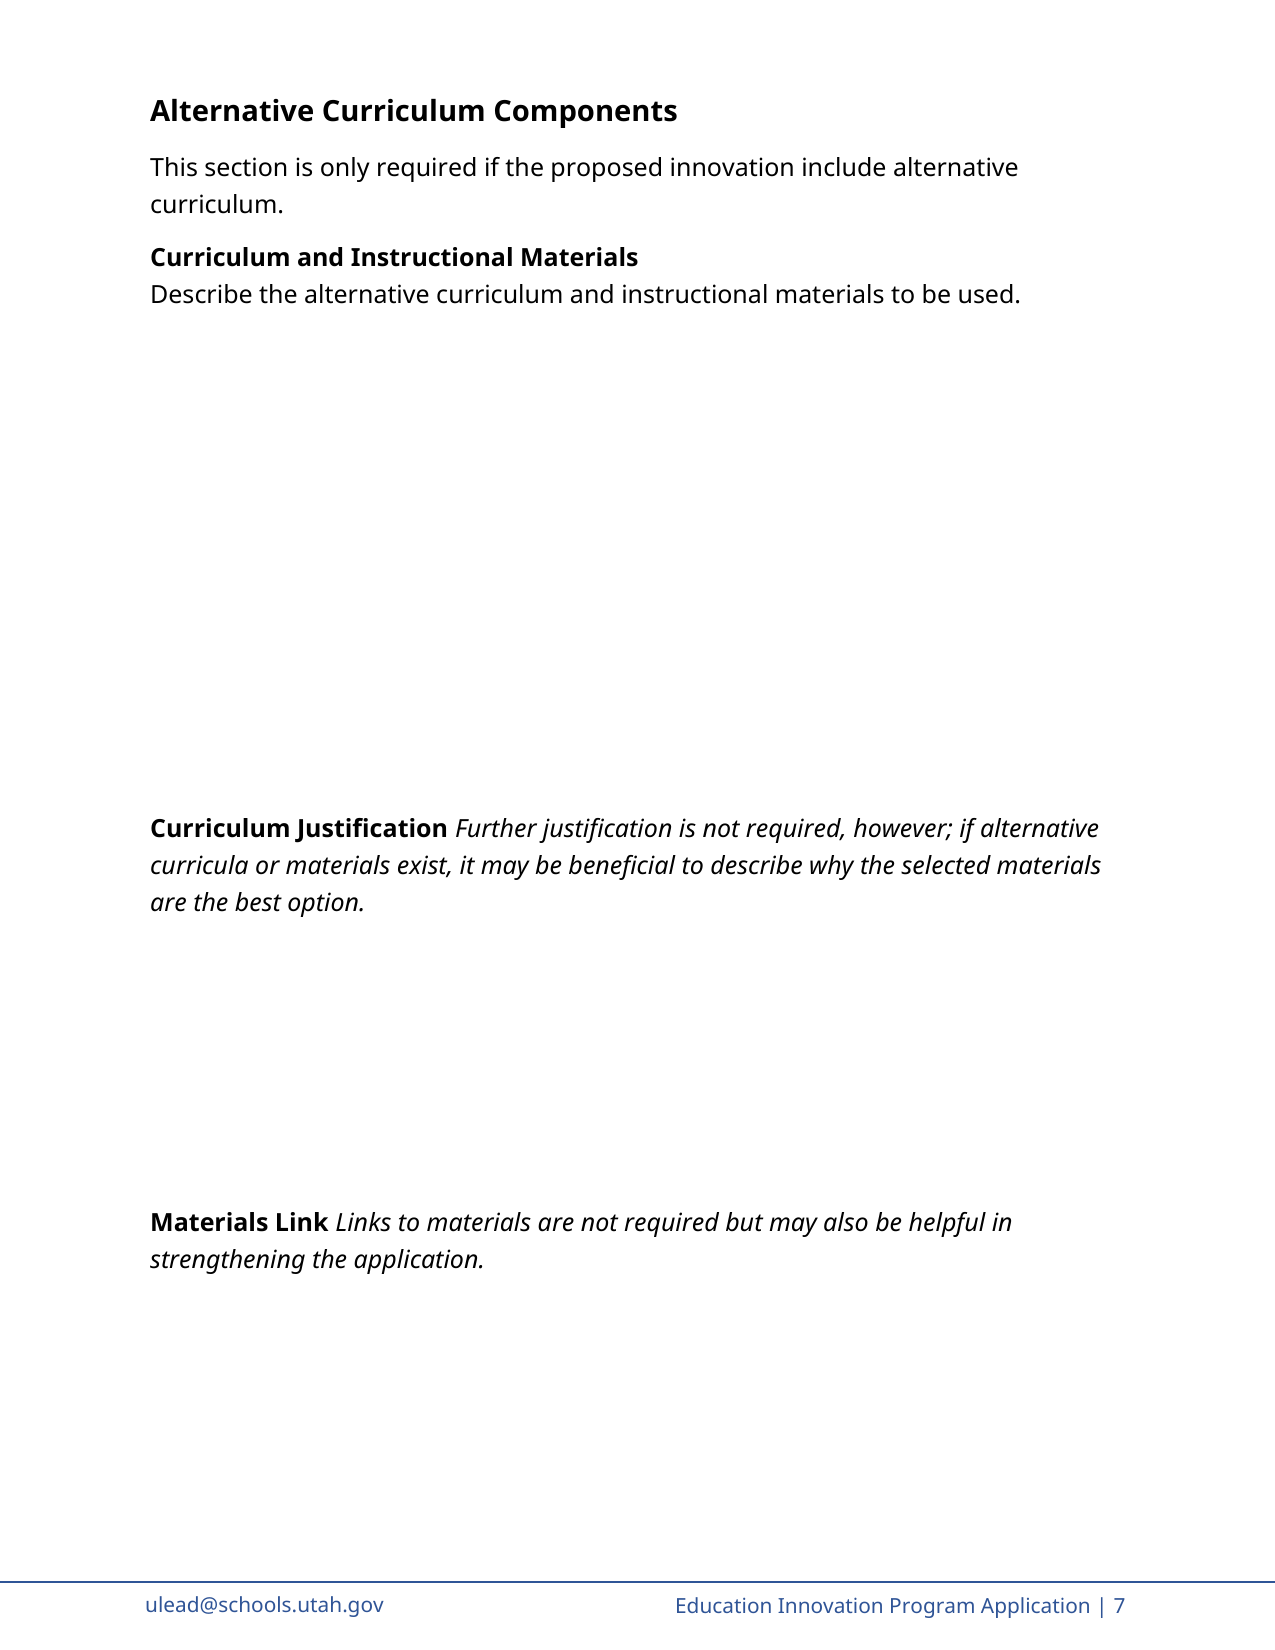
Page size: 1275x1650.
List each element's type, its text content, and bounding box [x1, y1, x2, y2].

text Curriculum Justification Further justification is not required, however; if alternative curricula or materials exist, it may be beneficial to describe why the selected materials are the best option. [150, 811, 1125, 918]
text This section is only required if the proposed innovation include alternative curriculum. [150, 149, 1125, 220]
text Materials Link Links to materials are not required but may also be helpful in strengthening the application. [150, 1205, 1125, 1276]
text Curriculum and Instructional Materials Describe the alternative curriculum and instructional materials to be used. [150, 240, 1125, 311]
text Alternative Curriculum Components [150, 90, 1125, 130]
